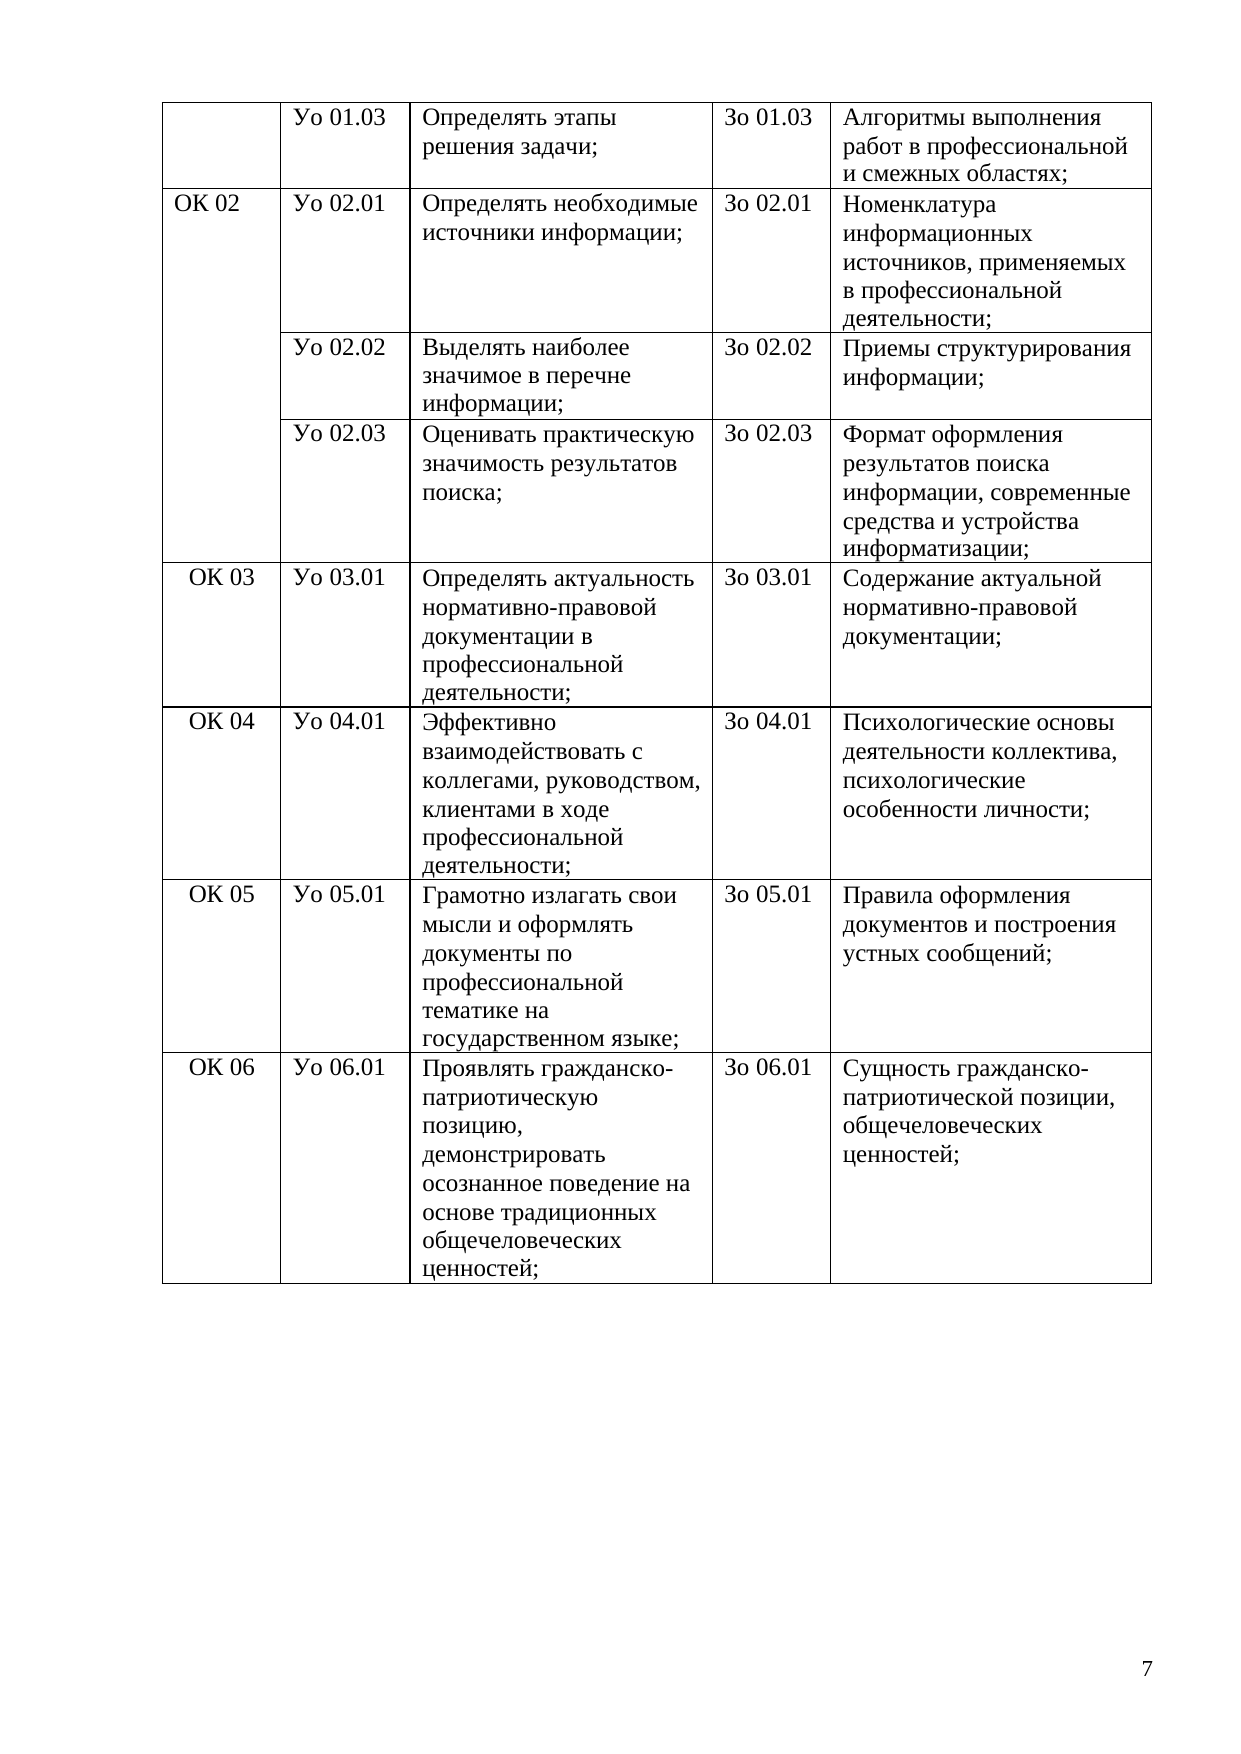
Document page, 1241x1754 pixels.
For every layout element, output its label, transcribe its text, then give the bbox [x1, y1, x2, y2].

table_header Зо 01.03 [713, 103, 830, 188]
table_cell ОК 06 [163, 1053, 280, 1282]
table_header Уо 01.03 [281, 103, 409, 188]
table_cell Уо 02.03 [281, 420, 409, 562]
table_cell Проявлять гражданско- патриотическую позицию, демонстрировать осознанное поведение на основе традиционных общечеловеческих ценностей; [411, 1053, 712, 1282]
table_cell Номенклатура информационных источников, применяемых в профессиональной деятельности; [831, 189, 1151, 332]
table_cell Уо 03.01 [281, 563, 409, 706]
table_cell Приемы структурирования информации; [831, 333, 1151, 418]
table_cell Определять актуальность нормативно-правовой документации в профессиональной деятельности; [411, 563, 712, 706]
table_cell Сущность гражданско- патриотической позиции, общечеловеческих ценностей; [831, 1053, 1151, 1282]
table_cell Формат оформления результатов поиска информации, современные средства и устройства информатизации; [831, 420, 1151, 562]
table_cell Уо 04.01 [281, 708, 409, 879]
table_header Определять этапы решения задачи; [411, 103, 712, 188]
table_cell Оценивать практическую значимость результатов поиска; [411, 420, 712, 562]
table_cell Выделять наиболее значимое в перечне информации; [411, 333, 712, 418]
table_cell ОК 02 [163, 189, 280, 562]
table_cell Зо 03.01 [713, 563, 830, 706]
table_cell ОК 03 [163, 563, 280, 706]
table_cell Уо 06.01 [281, 1053, 409, 1282]
table_header Алгоритмы выполнения работ в профессиональной и смежных областях; [831, 103, 1151, 188]
table_header [163, 103, 280, 188]
table_cell Зо 05.01 [713, 880, 830, 1052]
table_cell Уо 02.01 [281, 189, 409, 332]
table_cell Зо 06.01 [713, 1053, 830, 1282]
table_cell Зо 04.01 [713, 708, 830, 879]
table_cell Психологические основы деятельности коллектива, психологические особенности личности; [831, 708, 1151, 879]
table_cell Зо 02.01 [713, 189, 830, 332]
table_cell Уо 02.02 [281, 333, 409, 418]
table_cell Зо 02.02 [713, 333, 830, 418]
table_cell Определять необходимые источники информации; [411, 189, 712, 332]
table_cell ОК 04 [163, 708, 280, 879]
table_cell Уо 05.01 [281, 880, 409, 1052]
table_cell Зо 02.03 [713, 420, 830, 562]
table_cell Эффективно взаимодействовать с коллегами, руководством, клиентами в ходе профессиональной деятельности; [411, 708, 712, 879]
table_cell Грамотно излагать свои мысли и оформлять документы по профессиональной тематике на государственном языке; [411, 880, 712, 1052]
table_cell ОК 05 [163, 880, 280, 1052]
table_cell Содержание актуальной нормативно-правовой документации; [831, 563, 1151, 706]
table_cell Правила оформления документов и построения устных сообщений; [831, 880, 1151, 1052]
